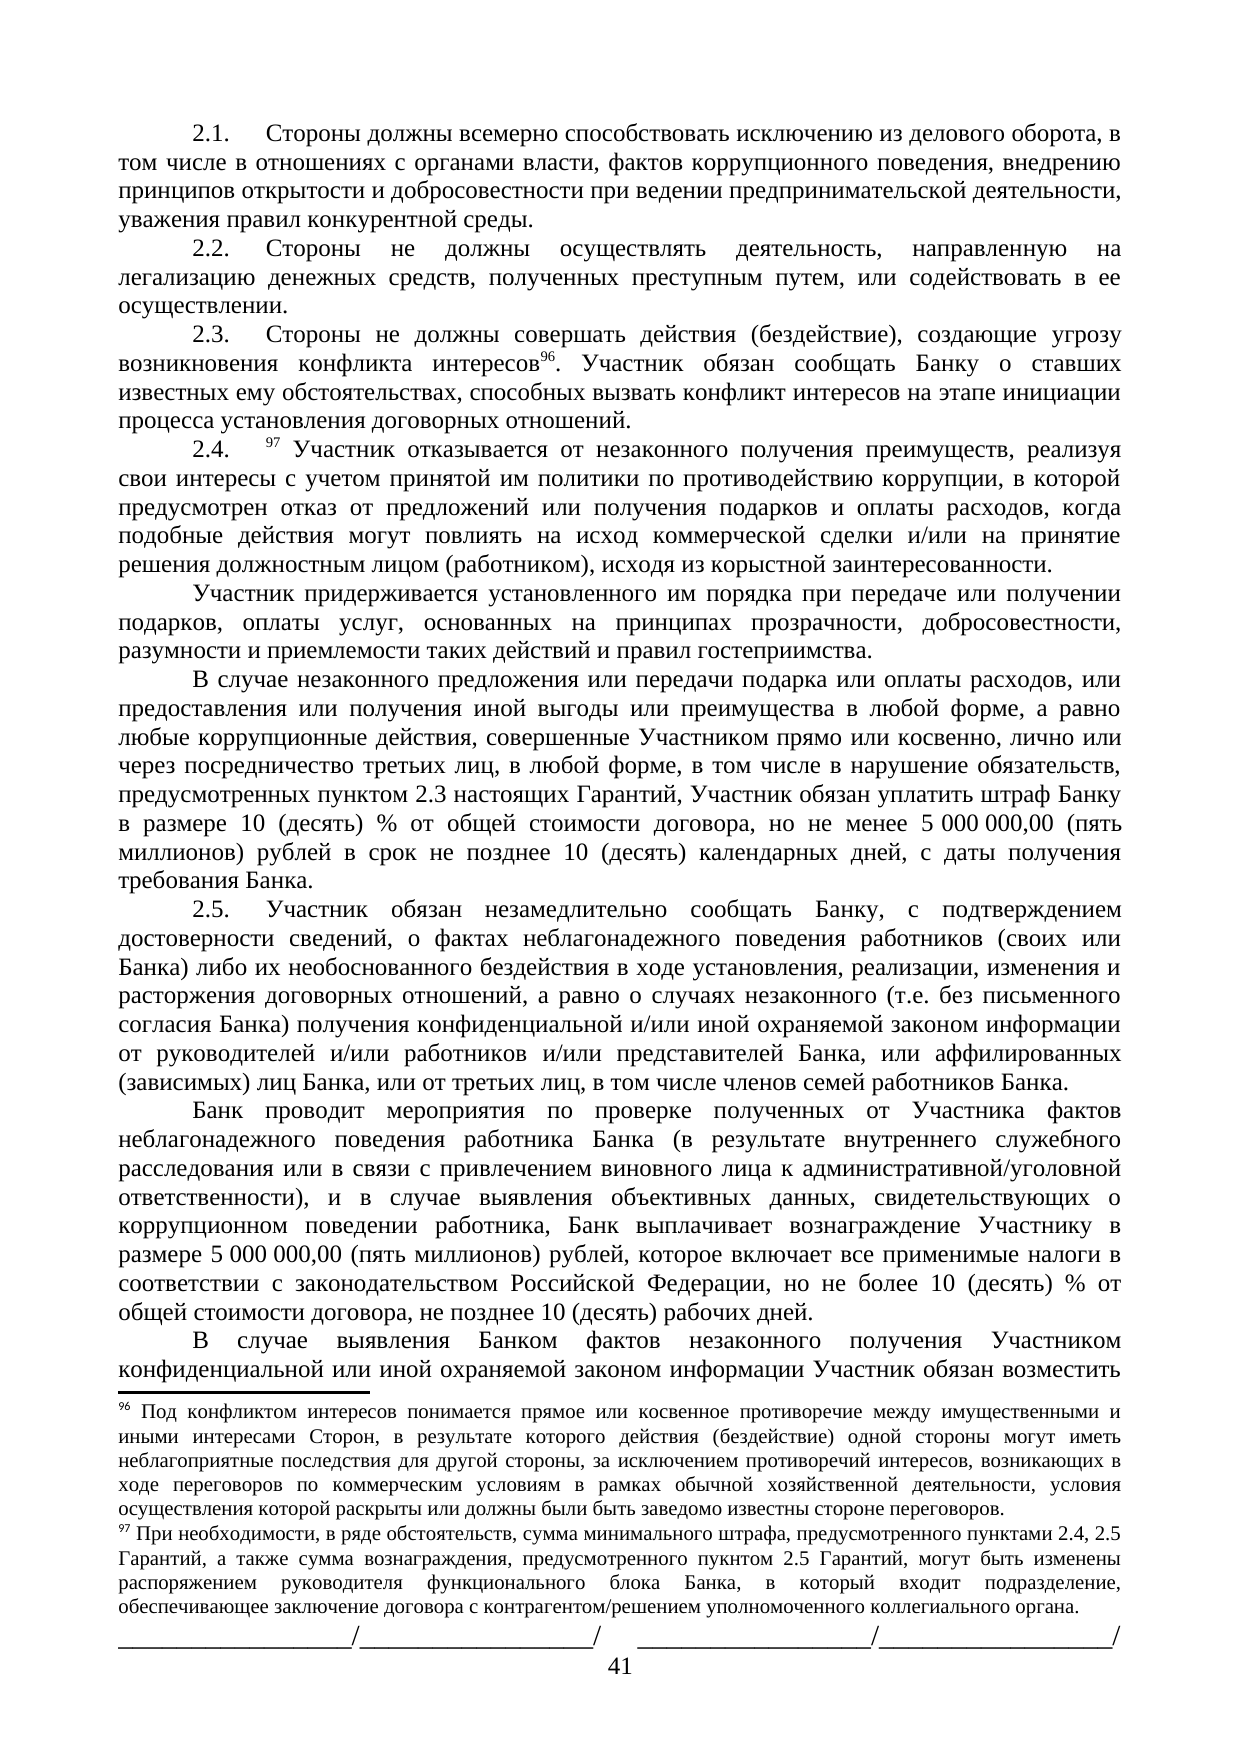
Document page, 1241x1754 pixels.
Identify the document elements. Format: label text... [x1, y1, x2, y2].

text Участник придерживается установленного им порядка при передаче или получении подарков, оплаты услуг, основанных на принципах прозрачности, добросовестности, разумности и приемлемости таких действий и правил гостеприимства. [118, 578, 1122, 664]
text В случае незаконного предложения или передачи подарка или оплаты расходов, или предоставления или получения иной выгоды или преимущества в любой форме, а равно любые коррупционные действия, совершенные Участником прямо или косвенно, лично или через посредничество третьих лиц, в любой форме, в том числе в нарушение обязательств, предусмотренных пунктом 2.3 настоящих Гарантий, Участник обязан уплатить штраф Банку в размере 10 (десять) % от общей стоимости договора, но не менее 5 000 000,00 (пять миллионов) рублей в срок не позднее 10 (десять) календарных дней, с даты получения требования Банка. [118, 664, 1122, 894]
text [118, 1326, 1122, 1383]
list Стороны должны всемерно способствовать исключению из делового оборота, в том числе в отношениях с органами власти, фактов коррупционного поведения, внедрению принципов открытости и добросовестности при ведении предпринимательской деятельности, уважения правил конкурентной среды. [118, 118, 1122, 233]
text Банк проводит мероприятия по проверке полученных от Участника фактов неблагонадежного поведения работника Банка (в результате внутреннего служебного расследования или в связи с привлечением виновного лица к административной/уголовной ответственности), и в случае выявления объективных данных, свидетельствующих о коррупционном поведении работника, Банк выплачивает вознаграждение Участнику в размере 5 000 000,00 (пять миллионов) рублей, которое включает все применимые налоги в соответствии с законодательством Российской Федерации, но не более 10 (десять) % от общей стоимости договора, не позднее 10 (десять) рабочих дней. [118, 1096, 1122, 1326]
list Стороны не должны совершать действия (бездействие), создающие угрозу возникновения конфликта интересов. Участник обязан сообщать Банку о ставших известных ему обстоятельствах, способных вызвать конфликт интересов на этапе инициации процесса установления договорных отношений. [118, 319, 1122, 434]
list Участник обязан незамедлительно сообщать Банку, с подтверждением достоверности сведений, о фактах неблагонадежного поведения работников (своих или Банка) либо их необоснованного бездействия в ходе установления, реализации, изменения и расторжения договорных отношений, а равно о случаях незаконного (т.е. без письменного согласия Банка) получения конфиденциальной и/или иной охраняемой законом информации от руководителей и/или работников и/или представителей Банка, или аффилированных (зависимых) лиц Банка, или от третьих лиц, в том числе членов семей работников Банка. [118, 894, 1122, 1096]
list Участник отказывается от незаконного получения преимуществ, реализуя свои интересы с учетом принятой им политики по противодействию коррупции, в которой предусмотрен отказ от предложений или получения подарков и оплаты расходов, когда подобные действия могут повлиять на исход коммерческой сделки и/или на принятие решения должностным лицом (работником), исходя из корыстной заинтересованности. [118, 434, 1122, 578]
list Стороны не должны осуществлять деятельность, направленную на легализацию денежных средств, полученных преступным путем, или содействовать в ее осуществлении. [118, 233, 1122, 319]
